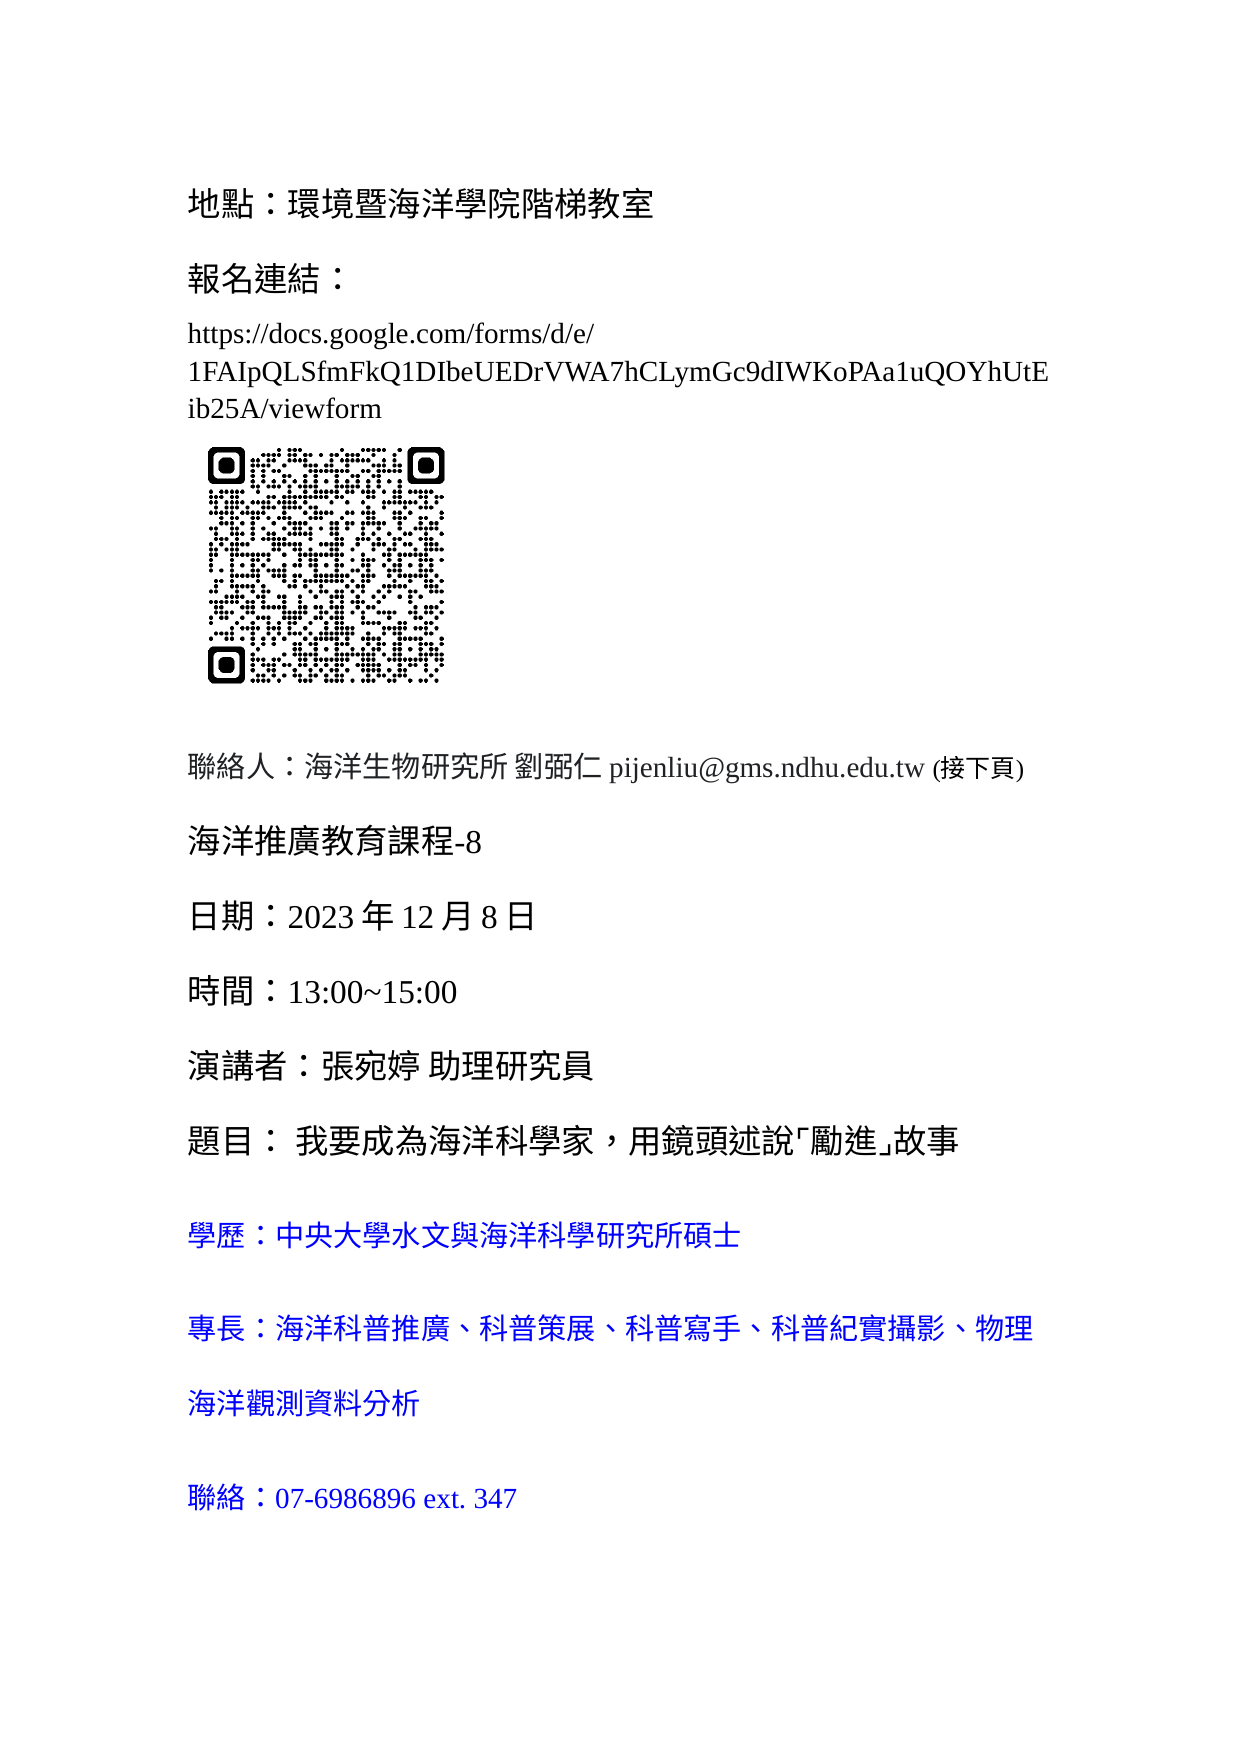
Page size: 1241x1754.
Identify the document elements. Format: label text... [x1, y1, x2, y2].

text 聯絡：07-6986896 ext. 347 [187, 1458, 1053, 1533]
text 報名連結： [187, 239, 1053, 314]
text https://docs.google.com/forms/d/e/1FAIpQLSfmFkQ1DIbeUEDrVWA7hCLymGc9dIWKoPAa1uQOYhUtEib25A/viewform [187, 314, 1053, 427]
text 地點：環境暨海洋學院階梯教室 [187, 164, 1053, 239]
text 專長：海洋科普推廣、科普策展、科普寫手、科普紀實攝影、物理海洋觀測資料分析 [187, 1289, 1053, 1439]
text 演講者：張宛婷 助理研究員 [187, 1027, 1053, 1102]
text 學歷：中央大學水文與海洋科學研究所碩士 [187, 1196, 1053, 1271]
text 題目： 我要成為海洋科學家，用鏡頭述說⌜勵進⌟故事 [187, 1102, 1053, 1177]
text 海洋推廣教育課程-8 [187, 802, 1053, 877]
picture [187, 427, 465, 704]
text 日期：2023年12月8日 [187, 877, 1053, 952]
text 時間：13:00~15:00 [187, 952, 1053, 1027]
text 聯絡人：海洋生物研究所 劉弼仁 pijenliu@gms.ndhu.edu.tw (接下頁) [187, 727, 1053, 802]
